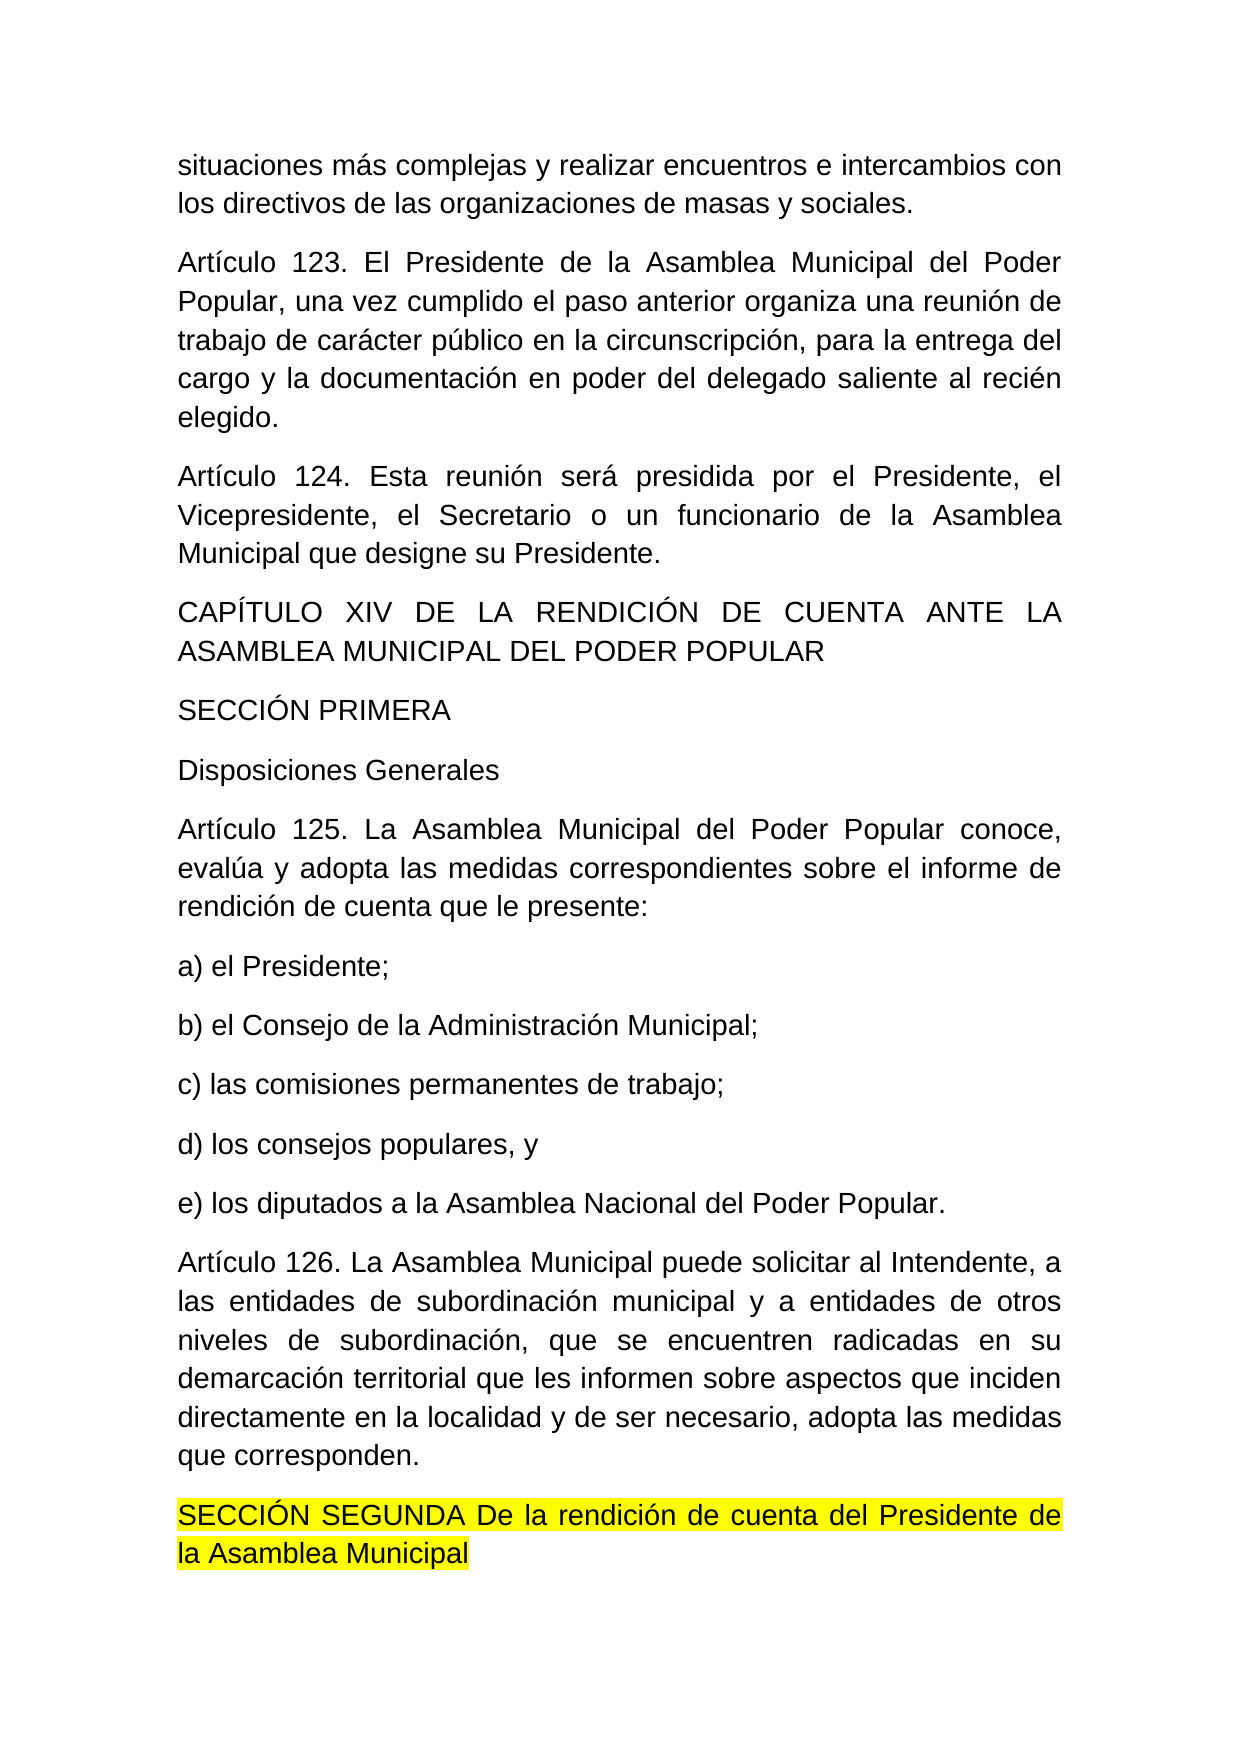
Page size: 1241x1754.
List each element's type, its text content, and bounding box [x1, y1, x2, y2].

text Disposiciones Generales [177, 753, 1063, 786]
text Artículo 126. La Asamblea Municipal puede solicitar al Intendente, a las entidades de subordinación municipal y a entidades de otros niveles de subordinación, que se encuentren radicadas en su demarcación territorial que les informen sobre aspectos que inciden directamente en la localidad y de ser necesario, adopta las medidas que corresponden. [177, 1246, 1063, 1472]
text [177, 148, 1063, 220]
text d) los consejos populares, y [177, 1127, 1063, 1160]
text Artículo 125. La Asamblea Municipal del Poder Popular conoce, evalúa y adopta las medidas correspondientes sobre el informe de rendición de cuenta que le presente: [177, 812, 1063, 923]
text Artículo 124. Esta reunión será presidida por el Presidente, el Vicepresidente, el Secretario o un funcionario de la Asamblea Municipal que designe su Presidente. [177, 459, 1063, 570]
text SECCIÓN SEGUNDA De la rendición de cuenta del Presidente de la Asamblea Municipal [177, 1531, 1063, 1570]
text SECCIÓN PRIMERA [177, 693, 1063, 727]
text CAPÍTULO XIV DE LA RENDICIÓN DE CUENTA ANTE LA ASAMBLEA MUNICIPAL DEL PODER POPULAR [177, 596, 1063, 668]
text b) el Consejo de la Administración Municipal; [177, 1008, 1063, 1042]
text c) las comisiones permanentes de trabajo; [177, 1067, 1063, 1101]
text e) los diputados a la Asamblea Nacional del Poder Popular. [177, 1186, 1063, 1220]
text a) el Presidente; [177, 949, 1063, 982]
text Artículo 123. El Presidente de la Asamblea Municipal del Poder Popular, una vez cumplido el paso anterior organiza una reunión de trabajo de carácter público en la circunscripción, para la entrega del cargo y la documentación en poder del delegado saliente al recién elegido. [177, 246, 1063, 433]
